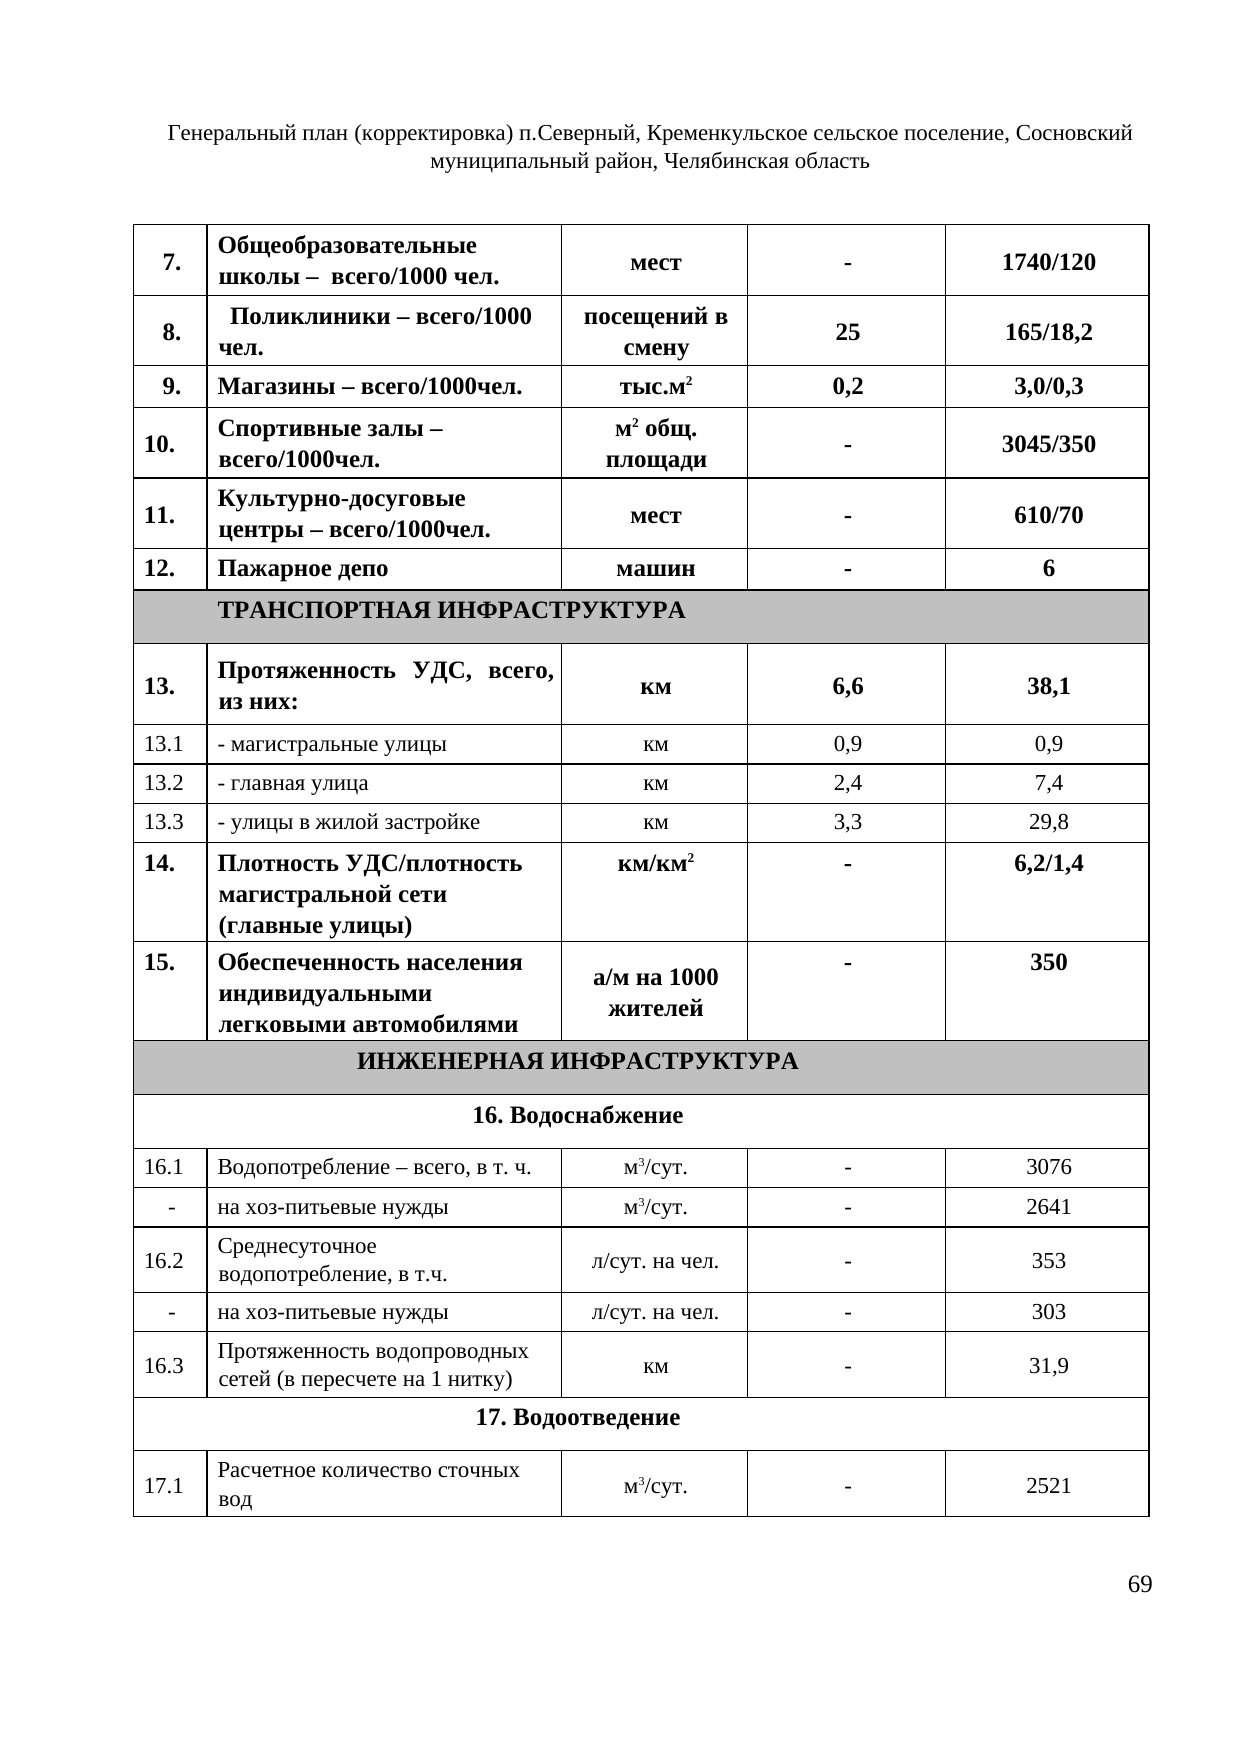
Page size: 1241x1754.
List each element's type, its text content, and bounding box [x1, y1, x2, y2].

table_cell [945, 1095, 1148, 1147]
table_cell 7. [134, 225, 206, 295]
table_cell 13.3 [134, 804, 206, 842]
table_cell 165/18,2 [946, 296, 1148, 365]
table_cell - [748, 479, 945, 548]
table_cell 1740/120 [946, 225, 1148, 295]
table_cell 29,8 [946, 804, 1148, 842]
table_cell 2,4 [748, 765, 945, 802]
table_cell Культурно-досуговые центры – всего/1000чел. [208, 479, 561, 548]
table_cell [134, 1041, 207, 1094]
table_cell Поликлиники – всего/1000 чел. [208, 296, 561, 365]
table_cell [134, 1398, 207, 1450]
table_cell - [748, 549, 945, 589]
table_cell ТРАНСПОРТНАЯ ИНФРАСТРУКТУРА [207, 591, 945, 643]
table_cell - [748, 1293, 945, 1331]
table_cell [945, 591, 1148, 643]
table_cell на хоз-питьевые нужды [208, 1293, 561, 1331]
table_cell Общеобразовательные школы – всего/1000 чел. [208, 225, 561, 295]
table_cell 3076 [946, 1149, 1148, 1187]
table_cell 610/70 [946, 479, 1148, 548]
table_cell [134, 591, 207, 643]
table_cell Спортивные залы – всего/1000чел. [208, 408, 561, 477]
table_cell м3/сут. [562, 1188, 747, 1226]
table_cell 17.1 [134, 1451, 206, 1516]
table_cell км [562, 804, 747, 842]
table_cell км [562, 765, 747, 802]
table_cell - [748, 408, 945, 477]
table_cell 10. [134, 408, 206, 477]
table_cell м3/сут. [562, 1451, 747, 1516]
table_cell а/м на 1000 жителей [562, 942, 747, 1040]
table_cell 16. Водоснабжение [207, 1095, 945, 1147]
table_cell 303 [946, 1293, 1148, 1331]
table_cell [945, 1398, 1148, 1450]
table_cell 353 [946, 1228, 1148, 1292]
table_cell Водопотребление – всего, в т. ч. [208, 1149, 561, 1187]
table_cell мест [562, 225, 747, 295]
table_cell Среднесуточное водопотребление, в т.ч. [208, 1228, 561, 1292]
table_cell - улицы в жилой застройке [208, 804, 561, 842]
table_cell - [748, 843, 945, 941]
table_cell - [748, 1228, 945, 1292]
table_cell 13.2 [134, 765, 206, 802]
table_cell Протяженность водопроводных сетей (в пересчете на 1 нитку) [208, 1332, 561, 1397]
table_cell - [748, 1188, 945, 1226]
table_cell 16.1 [134, 1149, 206, 1187]
table_cell км [562, 644, 747, 724]
table_cell 8. [134, 296, 206, 365]
table_cell Магазины – всего/1000чел. [208, 366, 561, 407]
table_cell 6 [946, 549, 1148, 589]
table_cell л/сут. на чел. [562, 1293, 747, 1331]
table_cell - [134, 1188, 206, 1226]
table_cell Протяженность УДС, всего, из них: [208, 644, 561, 724]
table_cell 350 [946, 942, 1148, 1040]
table_cell 7,4 [946, 765, 1148, 802]
table_cell Расчетное количество сточных вод [208, 1451, 561, 1516]
table_cell 11. [134, 479, 206, 548]
table_cell 13.1 [134, 725, 206, 763]
table_cell 14. [134, 843, 206, 941]
table_cell Пажарное депо [208, 549, 561, 589]
table_cell - [748, 225, 945, 295]
table_cell 2521 [946, 1451, 1148, 1516]
table_cell км [562, 1332, 747, 1397]
table_cell 0,9 [748, 725, 945, 763]
table_cell 3,3 [748, 804, 945, 842]
table_cell - [748, 942, 945, 1040]
table_cell тыс.м2 [562, 366, 747, 407]
table_cell Плотность УДС/плотность магистральной сети (главные улицы) [208, 843, 561, 941]
table_cell 9. [134, 366, 206, 407]
table_cell м3/сут. [562, 1149, 747, 1187]
table_cell - [748, 1149, 945, 1187]
table_cell - [134, 1293, 206, 1331]
table_cell - [748, 1332, 945, 1397]
table_cell 31,9 [946, 1332, 1148, 1397]
table_cell 25 [748, 296, 945, 365]
table_cell Обеспеченность населения индивидуальными легковыми автомобилями [208, 942, 561, 1040]
table_cell посещений в смену [562, 296, 747, 365]
table_cell [945, 1041, 1148, 1094]
table_cell [134, 1095, 207, 1147]
table_cell на хоз-питьевые нужды [208, 1188, 561, 1226]
table_cell л/сут. на чел. [562, 1228, 747, 1292]
table_cell - магистральные улицы [208, 725, 561, 763]
table_cell 16.3 [134, 1332, 206, 1397]
table_cell 13. [134, 644, 206, 724]
table_cell 38,1 [946, 644, 1148, 724]
table_cell 3,0/0,3 [946, 366, 1148, 407]
table_cell 6,2/1,4 [946, 843, 1148, 941]
table_cell км [562, 725, 747, 763]
table_cell машин [562, 549, 747, 589]
table_cell мест [562, 479, 747, 548]
table_cell 6,6 [748, 644, 945, 724]
table_cell - [748, 1451, 945, 1516]
table_cell - главная улица [208, 765, 561, 802]
table_cell 17. Водоотведение [207, 1398, 945, 1450]
table_cell 0,9 [946, 725, 1148, 763]
table_cell 2641 [946, 1188, 1148, 1226]
table_cell км/км2 [562, 843, 747, 941]
table_cell 12. [134, 549, 206, 589]
table_cell ИНЖЕНЕРНАЯ ИНФРАСТРУКТУРА [207, 1041, 945, 1094]
table_cell 3045/350 [946, 408, 1148, 477]
table_cell 0,2 [748, 366, 945, 407]
table_cell 16.2 [134, 1228, 206, 1292]
table_cell м2 общ. площади [562, 408, 747, 477]
table_cell 15. [134, 942, 206, 1040]
